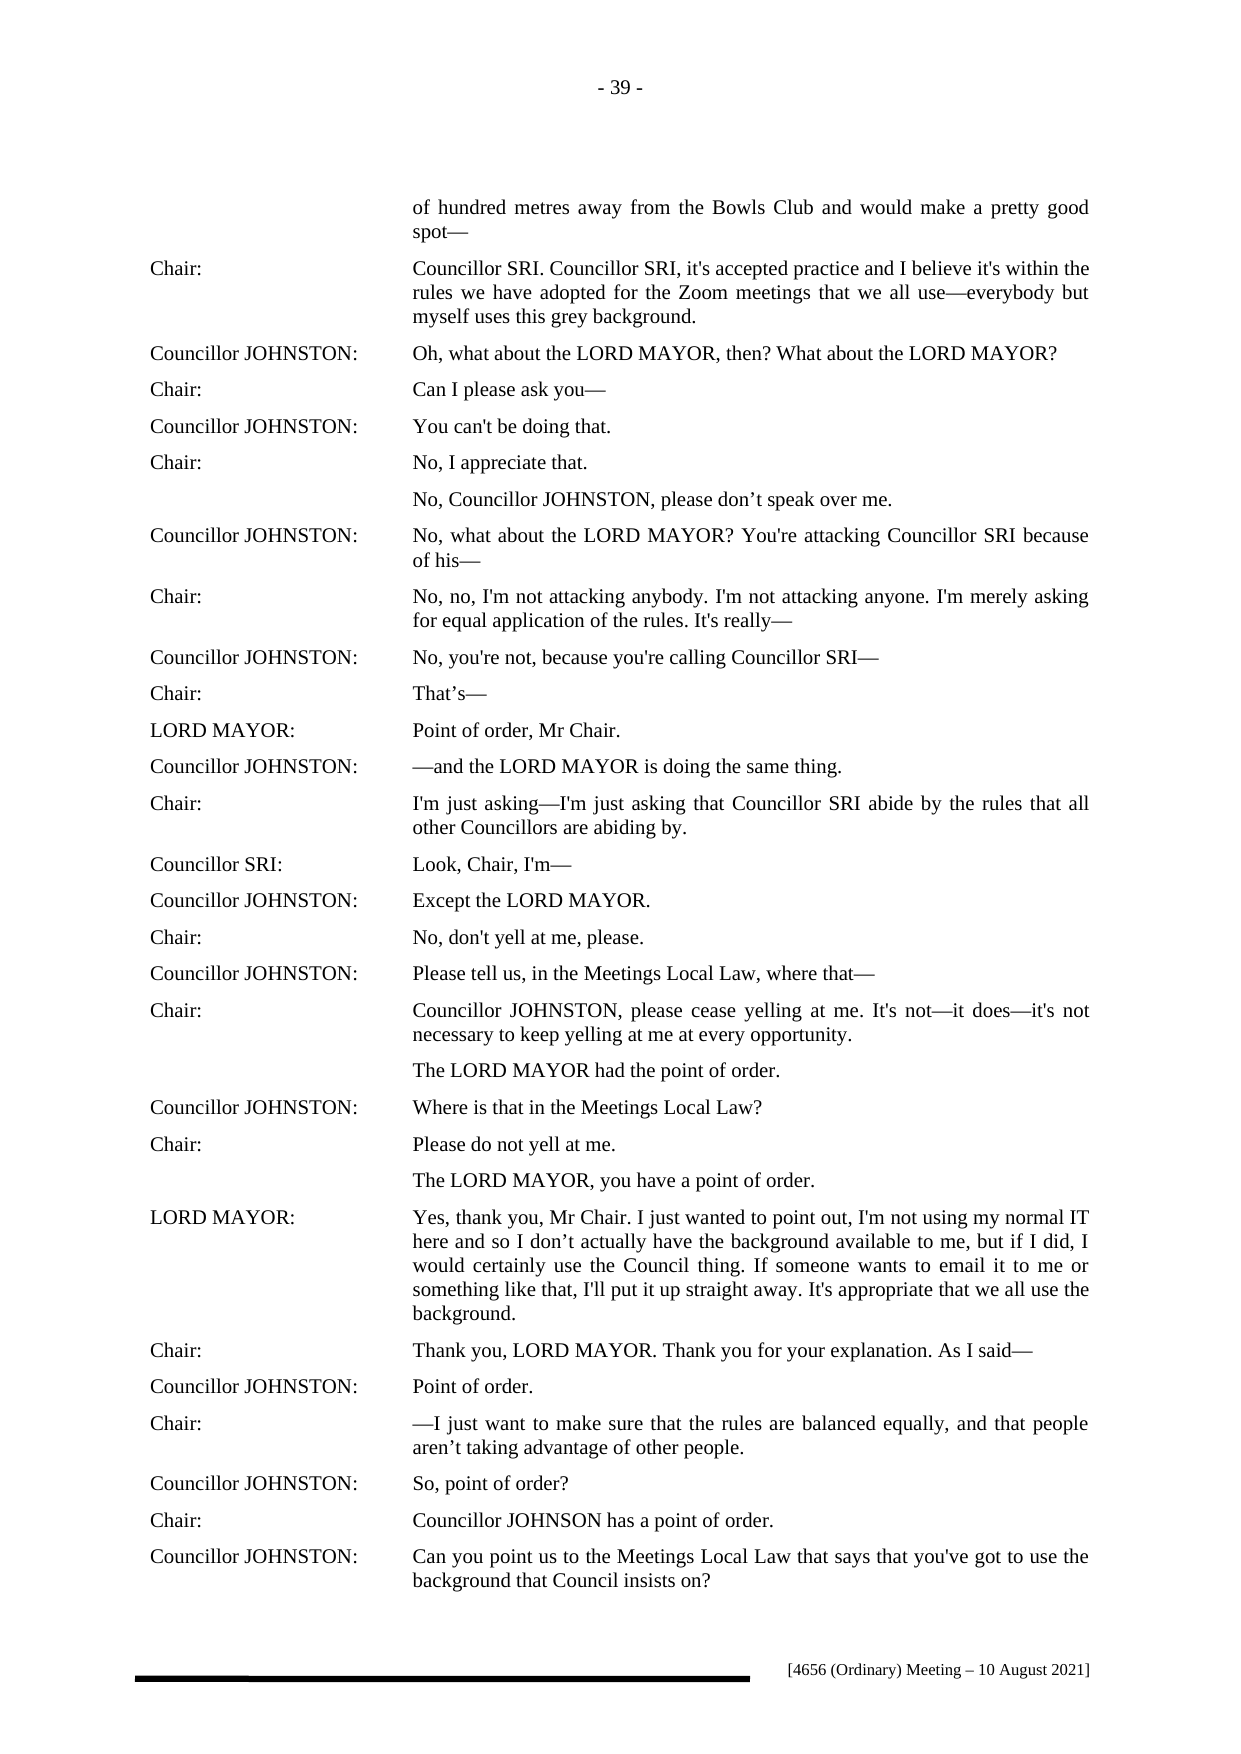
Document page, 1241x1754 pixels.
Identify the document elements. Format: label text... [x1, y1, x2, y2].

text Chair: I'm just asking—I'm just asking that Councillor SRI abide by the rules that all other Councillors are abiding by. [150, 791, 1090, 839]
text Chair: Can I please ask you— [150, 377, 1090, 401]
text Chair: Please do not yell at me. [150, 1132, 1090, 1156]
text The LORD MAYOR, you have a point of order. [412, 1168, 1090, 1192]
text LORD MAYOR: Yes, thank you, Mr Chair. I just wanted to point out, I'm not using my normal IT here and so I don’t actually have the background available to me, but if I did, I would certainly use the Council thing. If someone wants to email it to me or something like that, I'll put it up straight away. It's appropriate that we all use the background. [150, 1205, 1090, 1325]
text Chair: —I just want to make sure that the rules are balanced equally, and that people aren’t taking advantage of other people. [150, 1411, 1090, 1459]
text Councillor JOHNSTON: Except the LORD MAYOR. [150, 888, 1090, 912]
text Councillor JOHNSTON: —and the LORD MAYOR is doing the same thing. [150, 754, 1090, 778]
text Councillor SRI: Look, Chair, I'm— [150, 852, 1090, 876]
text Councillor JOHNSTON: No, what about the LORD MAYOR? You're attacking Councillor SRI because of his— [150, 523, 1090, 572]
text Councillor JOHNSTON: Please tell us, in the Meetings Local Law, where that— [150, 961, 1090, 985]
text Chair: Thank you, LORD MAYOR. Thank you for your explanation. As I said— [150, 1337, 1090, 1362]
text Councillor JOHNSTON: Can you point us to the Meetings Local Law that says that you've got to use the background that Council insists on? [150, 1544, 1090, 1592]
text Chair: No, no, I'm not attacking anybody. I'm not attacking anyone. I'm merely asking for equal application of the rules. It's really— [150, 584, 1090, 632]
text The LORD MAYOR had the point of order. [412, 1058, 1090, 1082]
text Councillor JOHNSTON: You can't be doing that. [150, 414, 1090, 438]
text Councillor JOHNSTON: Where is that in the Meetings Local Law? [150, 1095, 1090, 1119]
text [150, 195, 1090, 243]
text Councillor JOHNSTON: So, point of order? [150, 1471, 1090, 1495]
text Chair: Councillor JOHNSON has a point of order. [150, 1508, 1090, 1532]
text LORD MAYOR: Point of order, Mr Chair. [150, 718, 1090, 742]
text Chair: Councillor SRI. Councillor SRI, it's accepted practice and I believe it's within the rules we have adopted for the Zoom meetings that we all use—everybody but myself uses this grey background. [150, 256, 1090, 328]
text Chair: Councillor JOHNSTON, please cease yelling at me. It's not—it does—it's not necessary to keep yelling at me at every opportunity. [150, 998, 1090, 1046]
text Councillor JOHNSTON: Oh, what about the LORD MAYOR, then? What about the LORD MAYOR? [150, 341, 1090, 365]
text Chair: No, I appreciate that. [150, 450, 1090, 474]
text Chair: No, don't yell at me, please. [150, 925, 1090, 949]
text No, Councillor JOHNSTON, please don’t speak over me. [412, 487, 1090, 511]
text Chair: That’s— [150, 681, 1090, 705]
text Councillor JOHNSTON: Point of order. [150, 1374, 1090, 1398]
text Councillor JOHNSTON: No, you're not, because you're calling Councillor SRI— [150, 645, 1090, 669]
